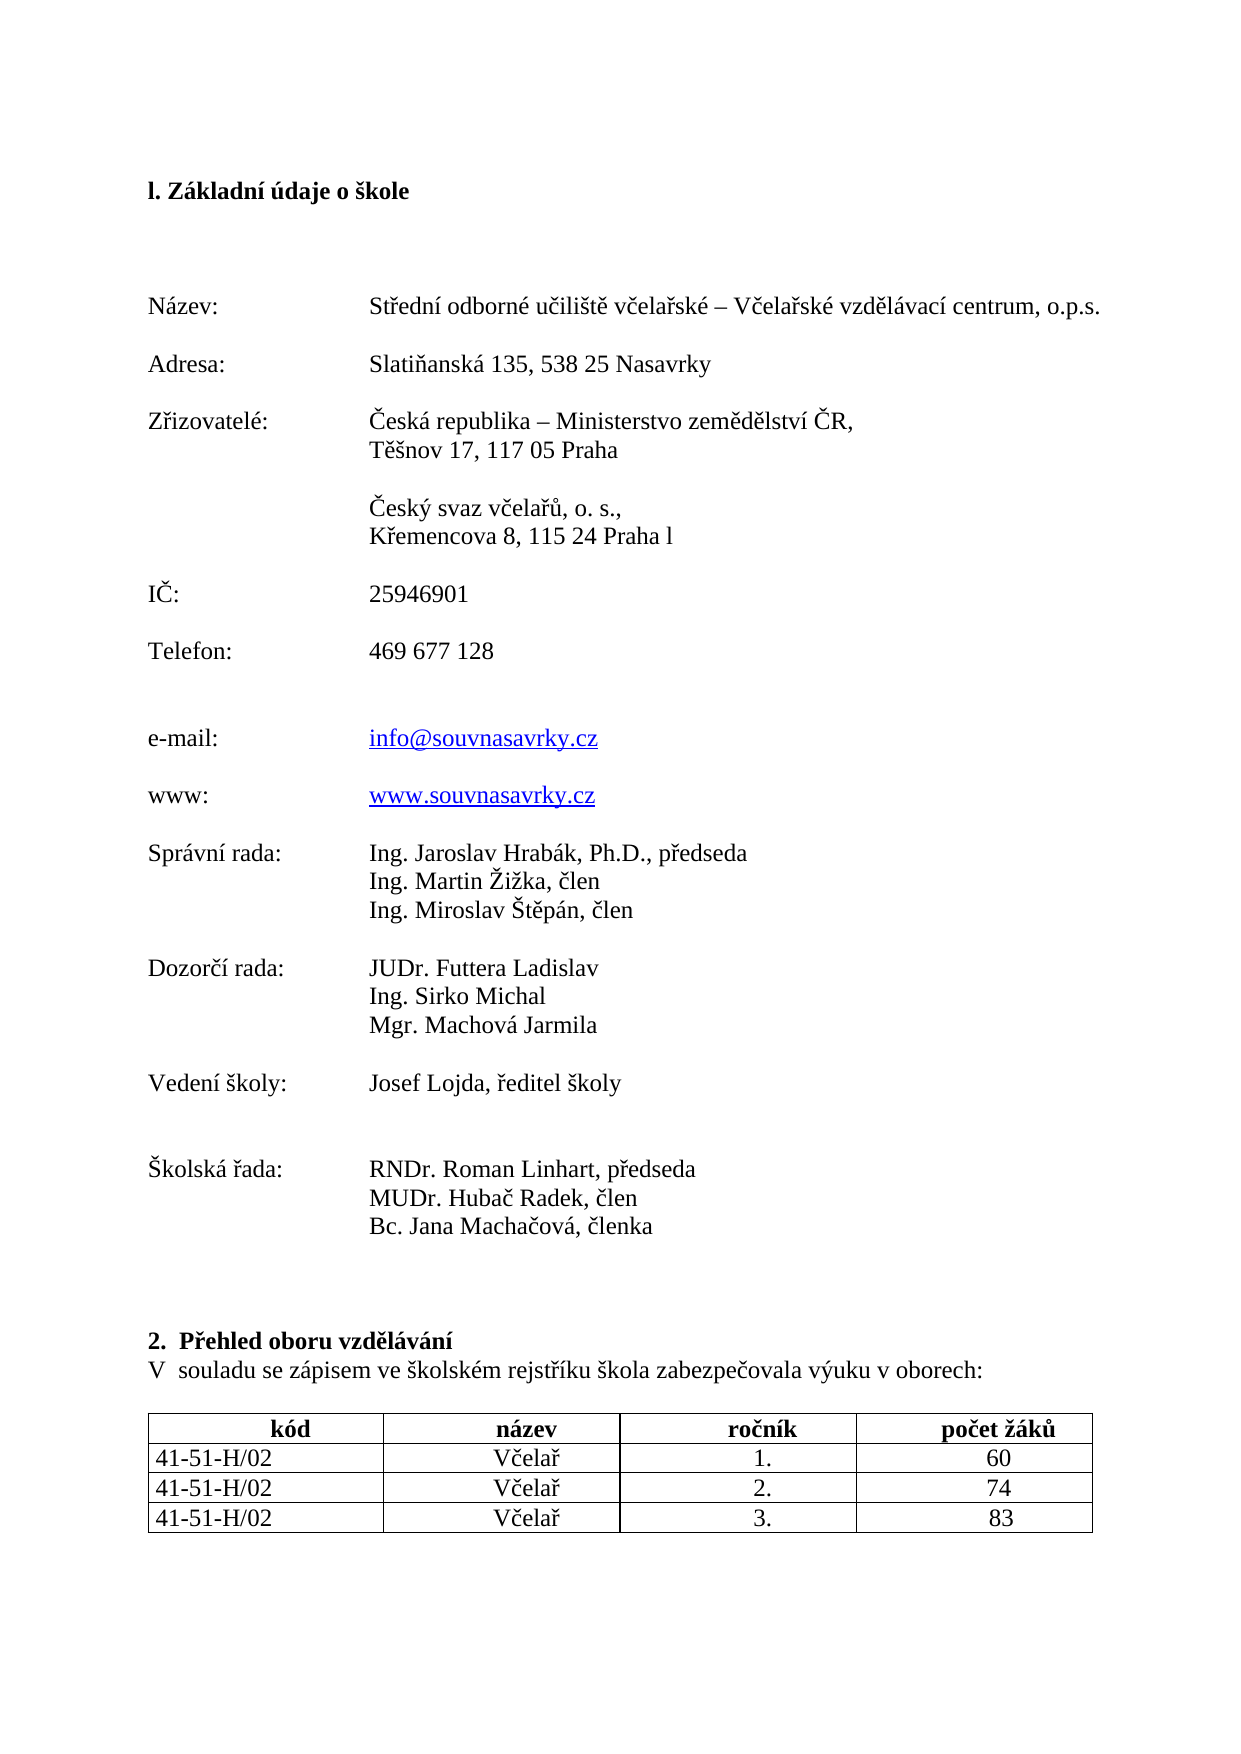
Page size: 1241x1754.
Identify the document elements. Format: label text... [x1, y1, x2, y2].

text e-mail: info@souvnasavrky.cz [148, 723, 1141, 751]
text Školská řada: RNDr. Roman Linhart, předseda [148, 1154, 1093, 1183]
table_header kód [149, 1414, 383, 1442]
text Vedení školy: Josef Lojda, ředitel školy [148, 1068, 1141, 1096]
text 2. Přehled oboru vzdělávání [148, 1326, 1141, 1355]
table_cell Včelař [384, 1473, 619, 1502]
table_cell 83 [857, 1503, 1092, 1532]
text Adresa: Slatiňanská 135, 538 25 Nasavrky [148, 349, 1141, 378]
text Ing. Martin Žižka, člen [148, 866, 1141, 895]
text Ing. Sirko Michal [148, 981, 1141, 1010]
table_cell 41-51-H/02 [149, 1503, 383, 1532]
text Název: Střední odborné učiliště včelařské – Včelařské vzdělávací centrum, o.p.s. [148, 291, 1141, 320]
table_cell 41-51-H/02 [149, 1473, 383, 1502]
table_cell 74 [857, 1473, 1092, 1502]
table_cell 1. [621, 1444, 856, 1472]
text Ing. Miroslav Štěpán, člen [148, 895, 1141, 924]
text l. Základní údaje o škole [148, 176, 1093, 205]
table_header ročník [621, 1414, 856, 1442]
text Těšnov 17, 117 05 Praha [295, 435, 1141, 464]
table_cell 2. [621, 1473, 856, 1502]
text Bc. Jana Machačová, členka [295, 1211, 1093, 1240]
table_cell Včelař [384, 1503, 619, 1532]
table_cell 60 [857, 1444, 1092, 1472]
text Zřizovatelé: Česká republika – Ministerstvo zemědělství ČR, [148, 406, 1141, 435]
text IČ: 25946901 [148, 579, 1141, 608]
table_header počet žáků [857, 1414, 1092, 1442]
table_cell 41-51-H/02 [149, 1444, 383, 1472]
text Český svaz včelařů, o. s., Křemencova 8, 115 24 Praha l [148, 493, 1141, 550]
text Dozorčí rada: JUDr. Futtera Ladislav [148, 953, 1141, 981]
text MUDr. Hubač Radek, člen [295, 1183, 1093, 1211]
text Správní rada: Ing. Jaroslav Hrabák, Ph.D., předseda [148, 838, 1141, 866]
text Mgr. Machová Jarmila [148, 1010, 1141, 1039]
table_cell Včelař [384, 1444, 619, 1472]
text www: www.souvnasavrky.cz [148, 780, 1141, 809]
table_header název [384, 1414, 619, 1442]
text V souladu se zápisem ve školském rejstříku škola zabezpečovala výuku v oborech: [148, 1355, 1141, 1384]
table_cell 3. [621, 1503, 856, 1532]
text Telefon: 469 677 128 [148, 636, 1141, 665]
